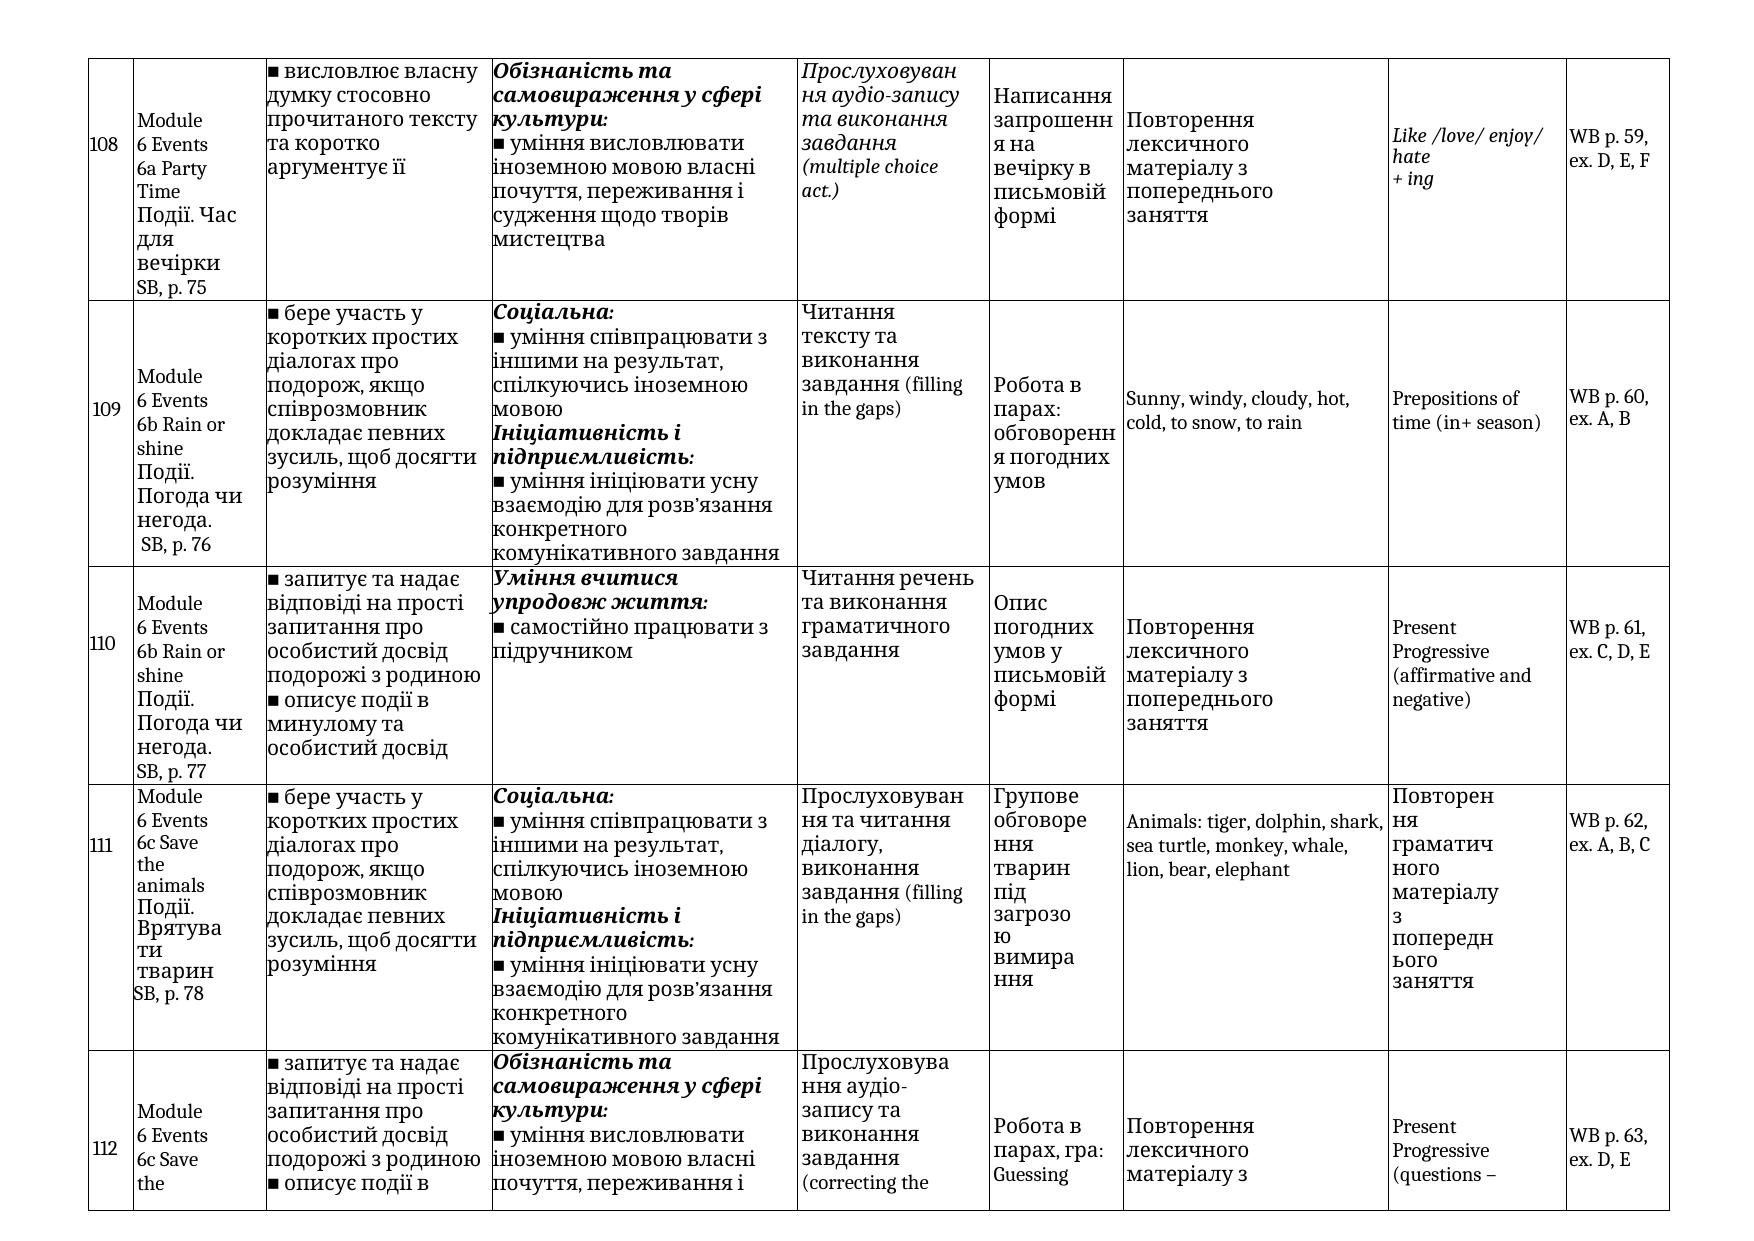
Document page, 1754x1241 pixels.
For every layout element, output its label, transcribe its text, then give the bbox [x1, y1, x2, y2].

table_cell Уміння вчитися упродовж життя: ■ самостійно працювати з підручником [493, 567, 797, 784]
table_cell Групове обговорення тварин під загрозою вимирання [990, 785, 1123, 1050]
table_cell ■ бере участь у коротких простих діалогах про подорож, якщо співрозмовник докладає певних зусиль, щоб досягти розуміння [267, 785, 492, 1050]
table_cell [134, 1051, 266, 1210]
table_header Like /love/ enjoy/ hate + ing [1389, 59, 1566, 300]
table_header Обізнаність та самовираження у сфері культури: ■ уміння висловлювати іноземною мовою власні почуття, переживання і судження щодо творів мистецтва [493, 59, 797, 300]
table_cell Читання речень та виконання граматичного завдання [798, 567, 989, 784]
table_cell 111 [89, 785, 133, 1050]
table_cell Animals: tiger, dolphin, shark, sea turtle, monkey, whale, lion, bear, elephant [1124, 785, 1388, 1050]
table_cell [798, 1051, 989, 1210]
table_cell Опис погодних умов у письмовій формі [990, 567, 1123, 784]
table_cell Читання тексту та виконання завдання (filling in the gaps) [798, 301, 989, 566]
table_cell Sunny, windy, cloudy, hot, cold, to snow, to rain [1124, 301, 1388, 566]
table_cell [1389, 1051, 1566, 1210]
table_cell Повторення граматичного матеріалу з попереднього заняття [1389, 785, 1566, 1050]
table_cell 110 [89, 567, 133, 784]
table_cell Повторення лексичного матеріалу з попереднього заняття [1124, 567, 1388, 784]
table_cell WB p. 60, ex. A, B [1567, 301, 1669, 566]
table_cell WB p. 61, ex. C, D, E [1567, 567, 1669, 784]
table_cell Prepositions of time (in+ season) [1389, 301, 1566, 566]
table_header WB p. 59, ex. D, E, F [1567, 59, 1669, 300]
table_cell Робота в парах: обговорення погодних умов [990, 301, 1123, 566]
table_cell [267, 1051, 492, 1210]
table_cell ■ бере участь у коротких простих діалогах про подорож, якщо співрозмовник докладає певних зусиль, щоб досягти розуміння [267, 301, 492, 566]
table_cell 109 [89, 301, 133, 566]
table_cell Module 6 Events 6b Rain or shine Події. Погода чи негода. SB, p. 77 [134, 567, 266, 784]
table_header 108 [89, 59, 133, 300]
table_cell Module 6 Events 6c Save the animals Події. Врятувати тварин SB, p. 78 [134, 785, 266, 1050]
table_header Module 6 Events 6a Party Time Події. Час для вечірки SB, p. 75 [134, 59, 266, 300]
table_header Написання запрошення на вечірку в письмовій формі [990, 59, 1123, 300]
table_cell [990, 1051, 1123, 1210]
table_cell Прослуховування та читання діалогу, виконання завдання (filling in the gaps) [798, 785, 989, 1050]
table_cell Module 6 Events 6b Rain or shine Події. Погода чи негода. SB, p. 76 [134, 301, 266, 566]
table_cell 112 [89, 1051, 133, 1210]
table_header Прослуховування аудіо-запису та виконання завдання (multiple choice act.) [798, 59, 989, 300]
table_header ■ висловлює власну думку стосовно прочитаного тексту та коротко аргументує її [267, 59, 492, 300]
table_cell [493, 1051, 797, 1210]
table_cell WB p. 62, ex. A, B, C [1567, 785, 1669, 1050]
table_cell Present Progressive (affirmative and negative) [1389, 567, 1566, 784]
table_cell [1124, 1051, 1388, 1210]
table_header Повторення лексичного матеріалу з попереднього заняття [1124, 59, 1388, 300]
table_cell ■ запитує та надає відповіді на прості запитання про особистий досвід подорожі з родиною ■ описує події в минулому та особистий досвід [267, 567, 492, 784]
table_cell WB p. 63, ex. D, E [1567, 1051, 1669, 1210]
